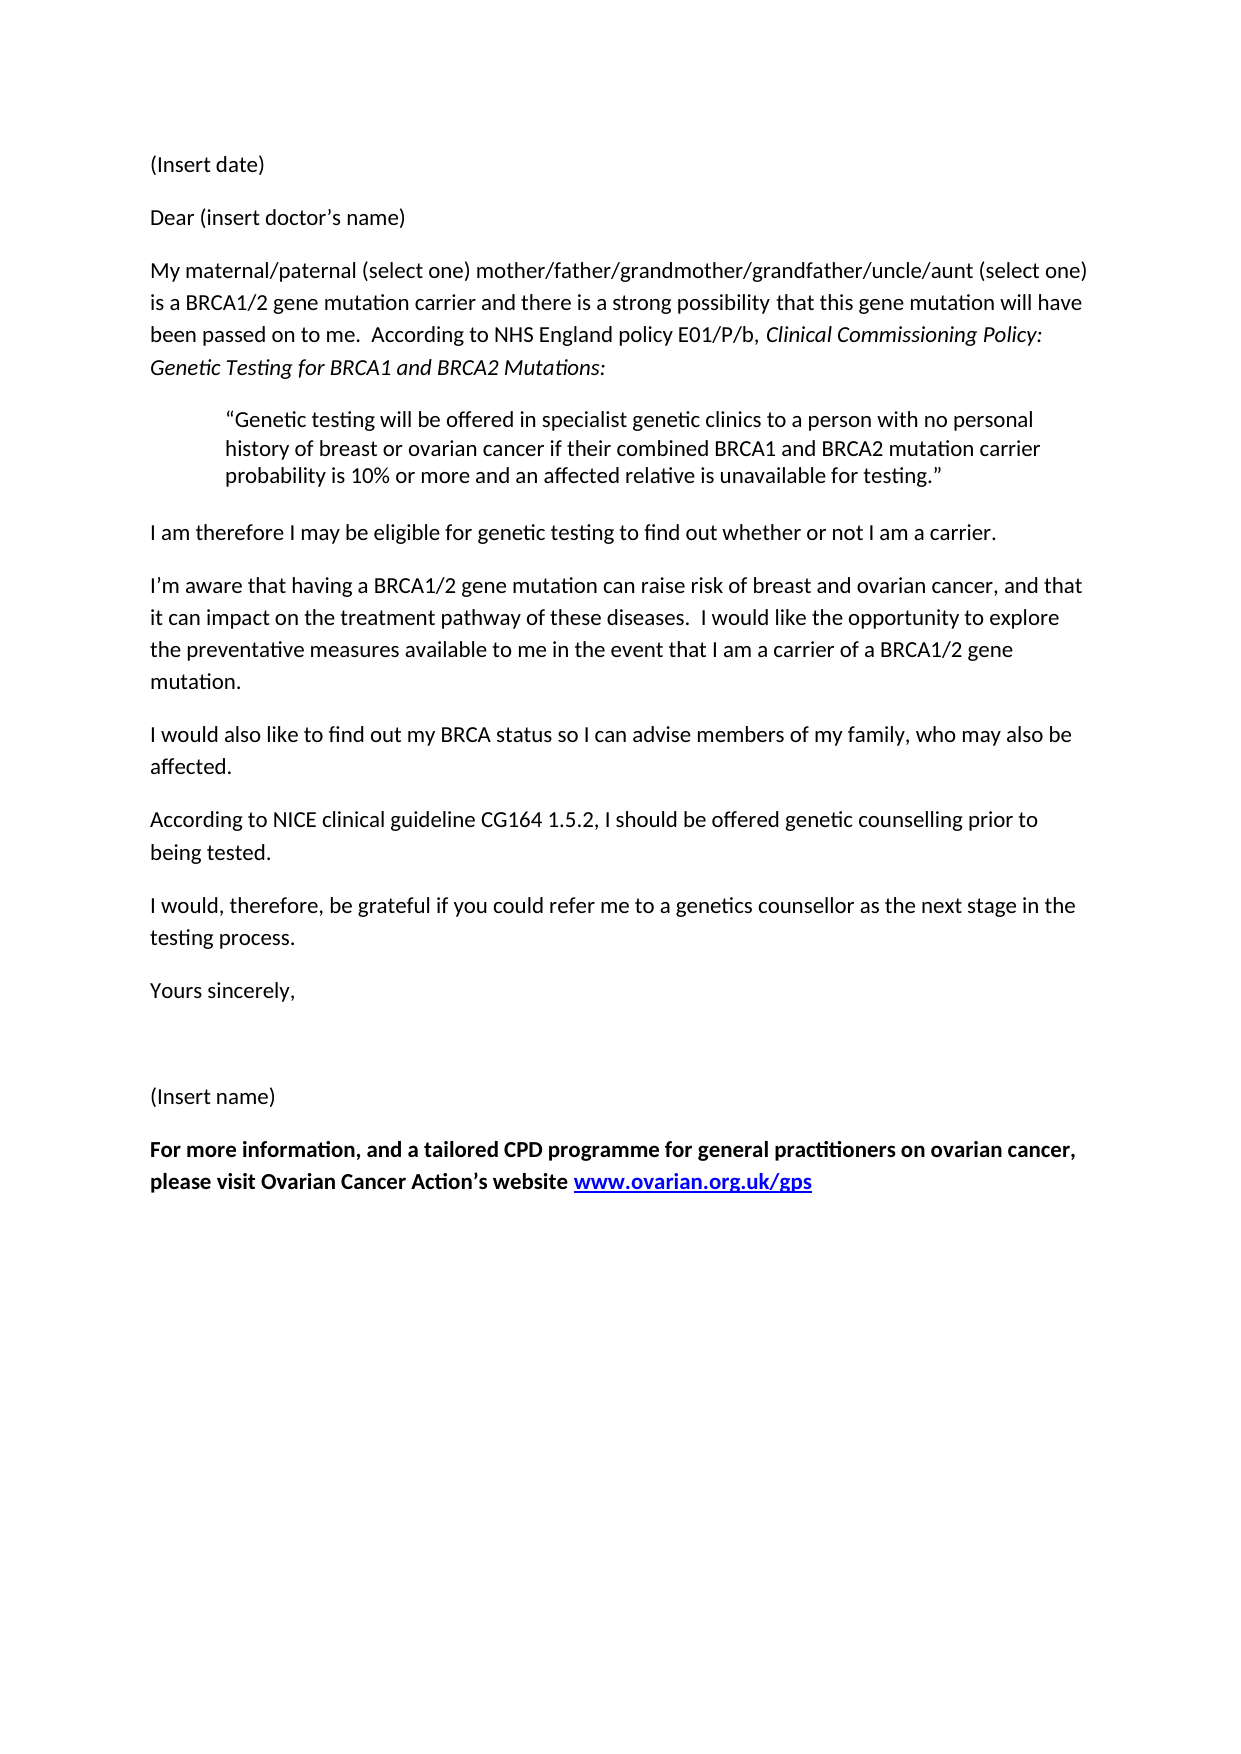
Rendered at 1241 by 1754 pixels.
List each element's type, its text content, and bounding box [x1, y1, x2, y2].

text I’m aware that having a BRCA1/2 gene mutation can raise risk of breast and ovarian cancer, and that it can impact on the treatment pathway of these diseases. I would like the opportunity to explore the preventative measures available to me in the event that I am a carrier of a BRCA1/2 gene mutation. [150, 571, 1090, 695]
text According to NICE clinical guideline CG164 1.5.2, I should be offered genetic counselling prior to being tested. [150, 806, 1090, 866]
text I would, therefore, be grateful if you could refer me to a genetics counsellor as the next stage in the testing process. [150, 891, 1090, 951]
text I would also like to find out my BRCA status so I can advise members of my family, who may also be affected. [150, 720, 1090, 781]
text My maternal/paternal (select one) mother/father/grandmother/grandfather/uncle/aunt (select one) is a BRCA1/2 gene mutation carrier and there is a strong possibility that this gene mutation will have been passed on to me. According to NHS England policy E01/P/b, Clinical Commissioning Policy: Genetic Testing for BRCA1 and BRCA2 Mutations: [150, 256, 1090, 381]
text Yours sincerely, [150, 976, 1090, 1004]
text (Insert name) [150, 1082, 1090, 1110]
text (Insert date) [150, 150, 1090, 178]
text I am therefore I may be eligible for genetic testing to find out whether or not I am a carrier. [150, 518, 1090, 546]
text Dear (insert doctor’s name) [150, 203, 1090, 231]
text For more information, and a tailored CPD programme for general practitioners on ovarian cancer, please visit Ovarian Cancer Action’s website www.ovarian.org.uk/gps [150, 1135, 1090, 1195]
list “Genetic testing will be offered in specialist genetic clinics to a person with no personal history of breast or ovarian cancer if their combined BRCA1 and BRCA2 mutation carrier probability is 10% or more and an affected relative is unavailable for testing.” [225, 406, 1090, 490]
